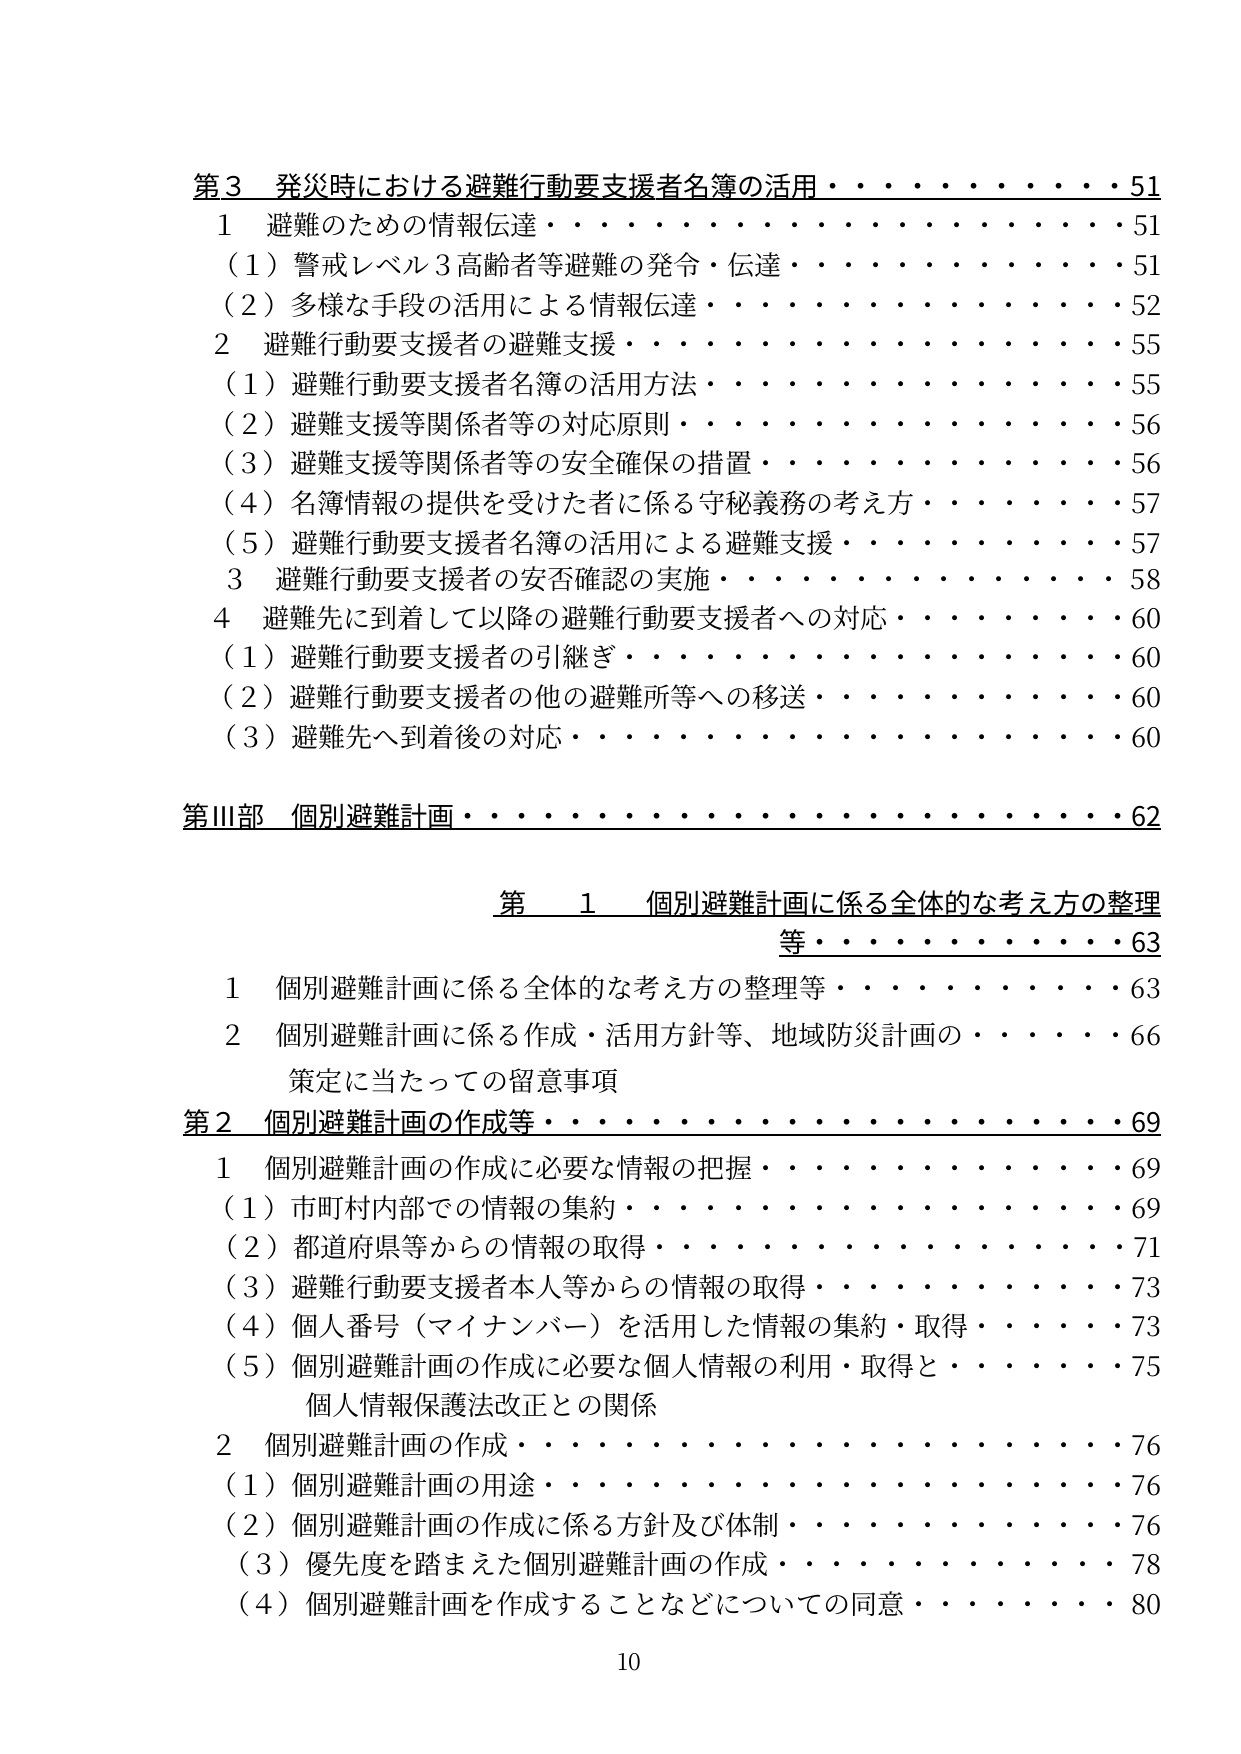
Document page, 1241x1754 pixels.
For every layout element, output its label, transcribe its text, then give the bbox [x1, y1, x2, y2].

text （４）個別避難計画を作成することなどについての同意・・・・・・・・ 80 [24, 1583, 1161, 1622]
text （１）市町村内部での情報の集約・・・・・・・・・・・・・・・・・・・69 [204, 1187, 1161, 1226]
text ２ 個別避難計画の作成・・・・・・・・・・・・・・・・・・・・・・・76 [204, 1424, 1161, 1463]
text １ 個別避難計画に係る全体的な考え方の整理等・・・・・・・・・・・63 [200, 968, 1161, 1007]
text 第２ 個別避難計画の作成等・・・・・・・・・・・・・・・・・・・・・・69 [157, 1101, 1161, 1140]
text （４）名簿情報の提供を受けた者に係る守秘義務の考え方・・・・・・・・57 [204, 482, 1161, 521]
text （１）避難行動要支援者名簿の活用方法・・・・・・・・・・・・・・・・55 [204, 363, 1161, 402]
text （３）避難行動要支援者本人等からの情報の取得・・・・・・・・・・・・73 [204, 1266, 1161, 1305]
text ２ 避難行動要支援者の避難支援・・・・・・・・・・・・・・・・・・・55 [204, 324, 1161, 363]
text 個人情報保護法改正との関係 [69, 1384, 1161, 1423]
text 策定に当たっての留意事項 [246, 1061, 1161, 1099]
text （５）避難行動要支援者名簿の活用による避難支援・・・・・・・・・・・57 [204, 522, 1161, 561]
text ４ 避難先に到着して以降の避難行動要支援者への対応・・・・・・・・・60 [204, 597, 1161, 636]
text （１）避難行動要支援者の引継ぎ・・・・・・・・・・・・・・・・・・・60 [204, 636, 1161, 675]
text （３）避難支援等関係者等の安全確保の措置・・・・・・・・・・・・・・56 [204, 443, 1161, 482]
text （３）優先度を踏まえた個別避難計画の作成・・・・・・・・・・・・・ 78 [24, 1543, 1161, 1582]
text （１）警戒レベル３高齢者等避難の発令・伝達・・・・・・・・・・・・・51 [204, 244, 1161, 283]
text （２）多様な手段の活用による情報伝達・・・・・・・・・・・・・・・・52 [204, 284, 1161, 323]
text １ 避難のための情報伝達・・・・・・・・・・・・・・・・・・・・・・51 [204, 204, 1161, 243]
text 第 １ 個別避難計画に係る全体的な考え方の整理等・・・・・・・・・・・・63 [177, 882, 1161, 960]
text （２）避難支援等関係者等の対応原則・・・・・・・・・・・・・・・・・56 [204, 403, 1161, 442]
text （３）避難先へ到着後の対応・・・・・・・・・・・・・・・・・・・・・60 [204, 716, 1161, 755]
text （５）個別避難計画の作成に必要な個人情報の利用・取得と・・・・・・・75 [204, 1345, 1161, 1384]
text １ 個別避難計画の作成に必要な情報の把握・・・・・・・・・・・・・・69 [177, 1147, 1161, 1186]
text 第 ３ 発災時における避難行動要支援者名簿の活用・・・・・・・・・・・51 [177, 164, 1161, 204]
text （２）個別避難計画の作成に係る方針及び体制・・・・・・・・・・・・・76 [24, 1504, 1161, 1543]
text （２）都道府県等からの情報の取得・・・・・・・・・・・・・・・・・・71 [204, 1227, 1161, 1266]
text 第Ⅲ部 個別避難計画・・・・・・・・・・・・・・・・・・・・・・・・・62 [177, 794, 1161, 834]
text （１）個別避難計画の用途・・・・・・・・・・・・・・・・・・・・・・76 [24, 1464, 1161, 1503]
text （４）個人番号（マイナンバー）を活用した情報の集約・取得・・・・・・73 [204, 1306, 1161, 1344]
text （２）避難行動要支援者の他の避難所等への移送・・・・・・・・・・・・60 [204, 676, 1161, 715]
text ３ 避難行動要支援者の安否確認の実施・・・・・・・・・・・・・・・ 58 [204, 562, 1161, 596]
text ２ 個別避難計画に係る作成・活用方針等、地域防災計画の・・・・・・66 [200, 1014, 1161, 1053]
